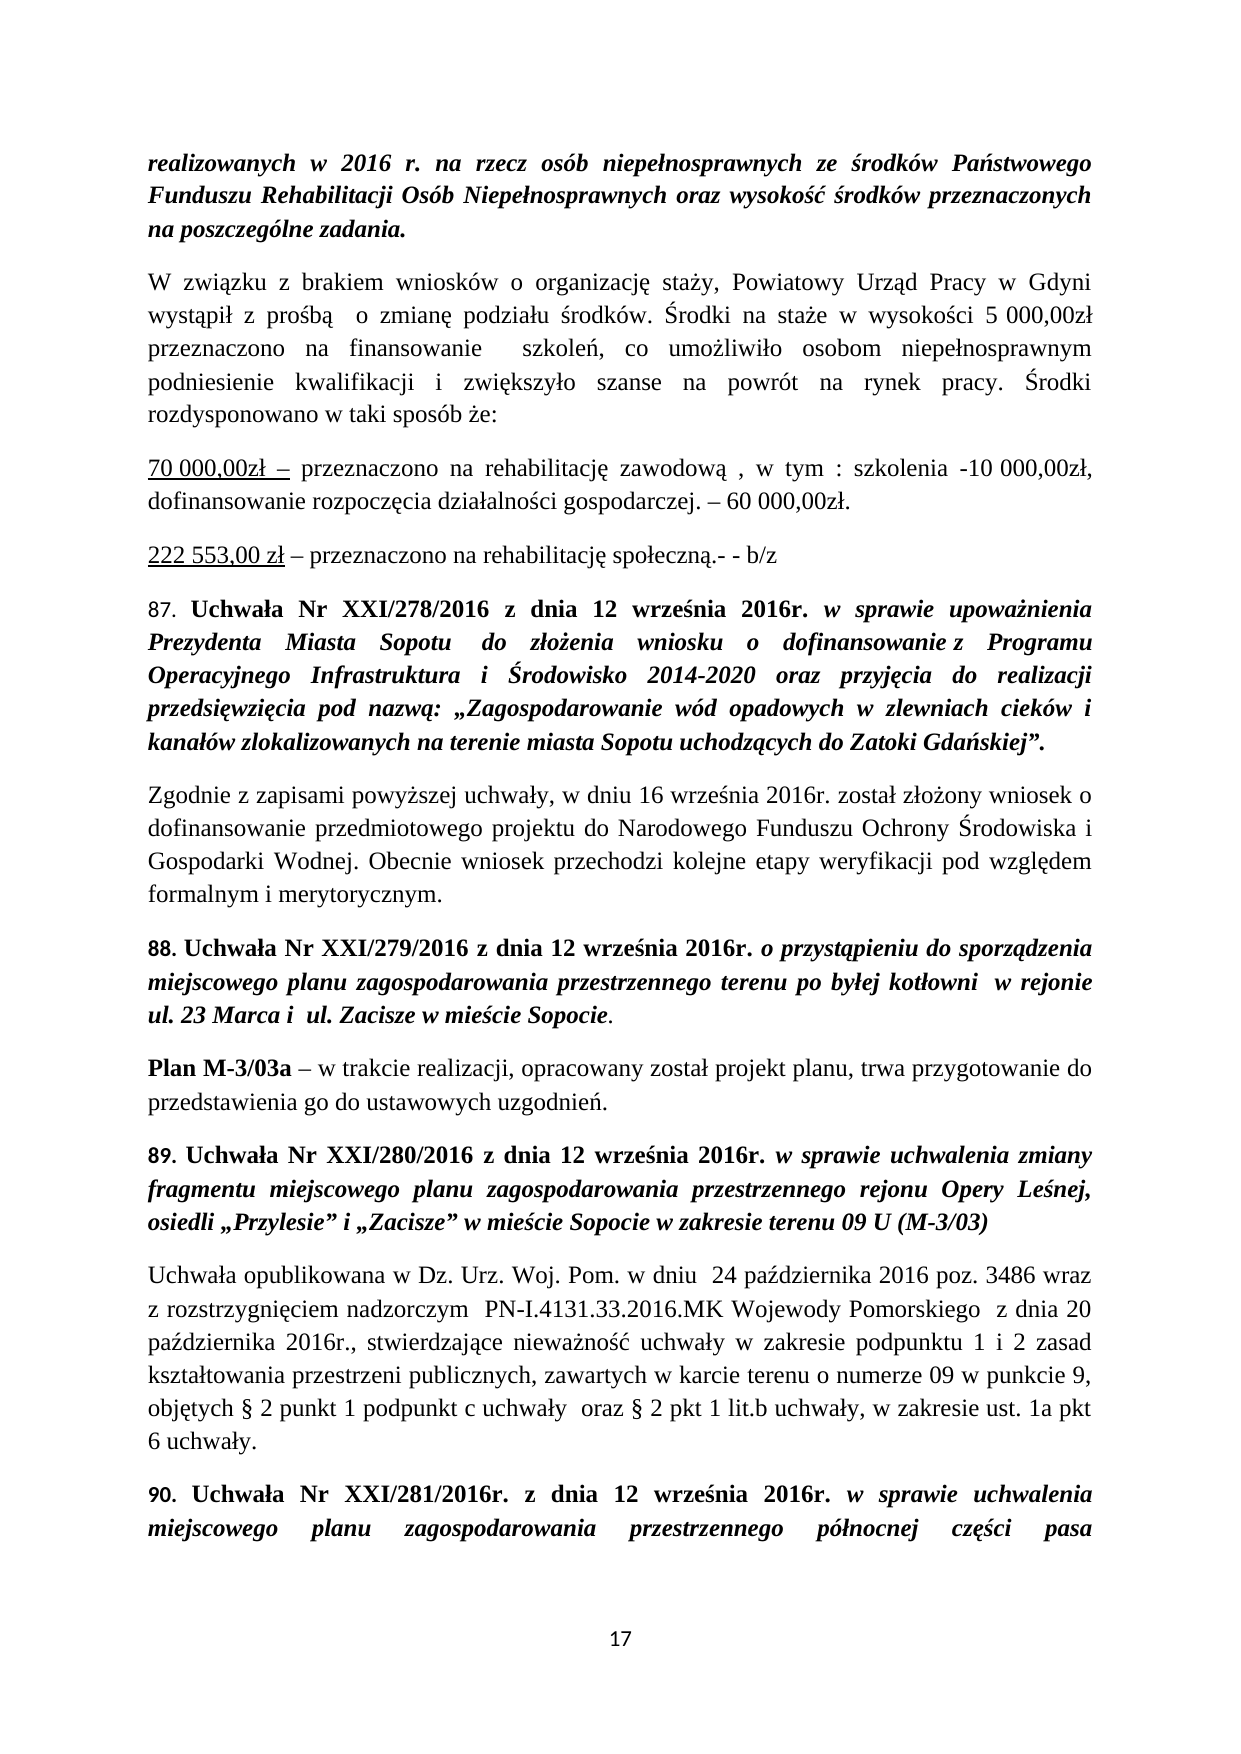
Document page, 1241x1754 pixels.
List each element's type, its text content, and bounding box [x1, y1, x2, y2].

text Zgodnie z zapisami powyższej uchwały, w dniu 16 września 2016r. został złożony wniosek o dofinansowanie przedmiotowego projektu do Narodowego Funduszu Ochrony Środowiska i Gospodarki Wodnej. Obecnie wniosek przechodzi kolejne etapy weryfikacji pod względem formalnym i merytorycznym. [148, 780, 1093, 908]
text 222 553,00 zł – przeznaczono na rehabilitację społeczną.- - b/z [148, 540, 1093, 569]
text Plan M-3/03a – w trakcie realizacji, opracowany został projekt planu, trwa przygotowanie do przedstawienia go do ustawowych uzgodnień. [148, 1053, 1093, 1115]
text 89. Uchwała Nr XXI/280/2016 z dnia 12 września 2016r. w sprawie uchwalenia zmiany fragmentu miejscowego planu zagospodarowania przestrzennego rejonu Opery Leśnej, osiedli „Przylesie” i „Zacisze” w mieście Sopocie w zakresie terenu 09 U (M-3/03) [148, 1140, 1093, 1236]
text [148, 1479, 1093, 1542]
text Uchwała opublikowana w Dz. Urz. Woj. Pom. w dniu 24 października 2016 poz. 3486 wraz z rozstrzygnięciem nadzorczym PN-I.4131.33.2016.MK Wojewody Pomorskiego z dnia 20 października 2016r., stwierdzające nieważność uchwały w zakresie podpunktu 1 i 2 zasad kształtowania przestrzeni publicznych, zawartych w karcie terenu o numerze 09 w punkcie 9, objętych § 2 punkt 1 podpunkt c uchwały oraz § 2 pkt 1 lit.b uchwały, w zakresie ust. 1a pkt 6 uchwały. [148, 1261, 1093, 1454]
text 87. Uchwała Nr XXI/278/2016 z dnia 12 września 2016r. w sprawie upoważnienia Prezydenta Miasta Sopotu do złożenia wniosku o dofinansowanie z Programu Operacyjnego Infrastruktura i Środowisko 2014-2020 oraz przyjęcia do realizacji przedsięwzięcia pod nazwą: „Zagospodarowanie wód opadowych w zlewniach cieków i kanałów zlokalizowanych na terenie miasta Sopotu uchodzących do Zatoki Gdańskiej”. [148, 594, 1093, 755]
text 88. Uchwała Nr XXI/279/2016 z dnia 12 września 2016r. o przystąpieniu do sporządzenia miejscowego planu zagospodarowania przestrzennego terenu po byłej kotłowni w rejonie ul. 23 Marca i ul. Zacisze w mieście Sopocie. [148, 933, 1093, 1028]
text 70 000,00zł – przeznaczono na rehabilitację zawodową , w tym : szkolenia -10 000,00zł, dofinansowanie rozpoczęcia działalności gospodarczej. – 60 000,00zł. [148, 453, 1093, 515]
text W związku z brakiem wniosków o organizację staży, Powiatowy Urząd Pracy w Gdyni wystąpił z prośbą o zmianę podziału środków. Środki na staże w wysokości 5 000,00zł przeznaczono na finansowanie szkoleń, co umożliwiło osobom niepełnosprawnym podniesienie kwalifikacji i zwiększyło szanse na powrót na rynek pracy. Środki rozdysponowano w taki sposób że: [148, 267, 1093, 428]
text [148, 148, 1093, 242]
